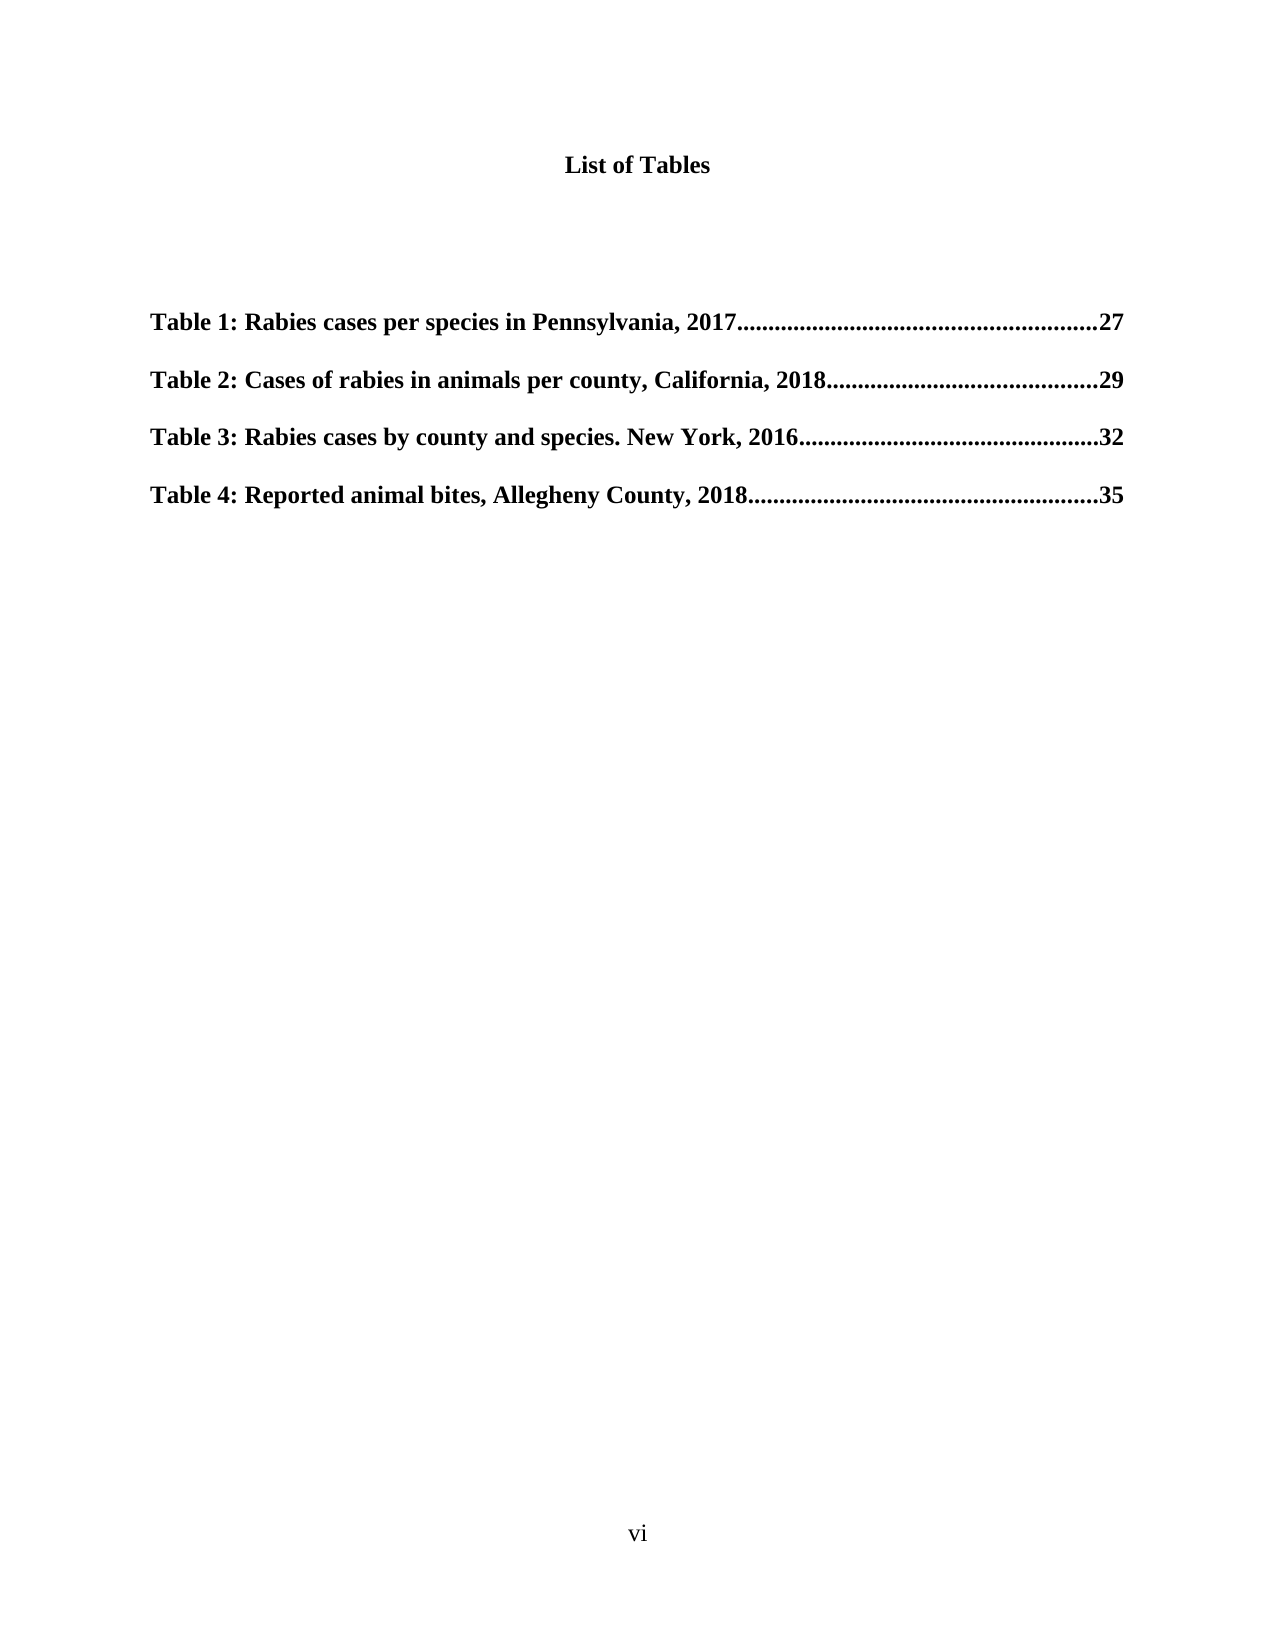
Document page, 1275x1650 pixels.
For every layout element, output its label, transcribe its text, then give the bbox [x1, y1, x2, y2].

text Table 2: Cases of rabies in animals per county, California, 2018 29 [150, 365, 1125, 394]
text Table 1: Rabies cases per species in Pennsylvania, 2017 27 [150, 307, 1125, 336]
text Table 3: Rabies cases by county and species. New York, 2016 32 [150, 422, 1125, 451]
text List of Tables [150, 150, 1125, 179]
text Table 4: Reported animal bites, Allegheny County, 2018 35 [150, 480, 1125, 509]
